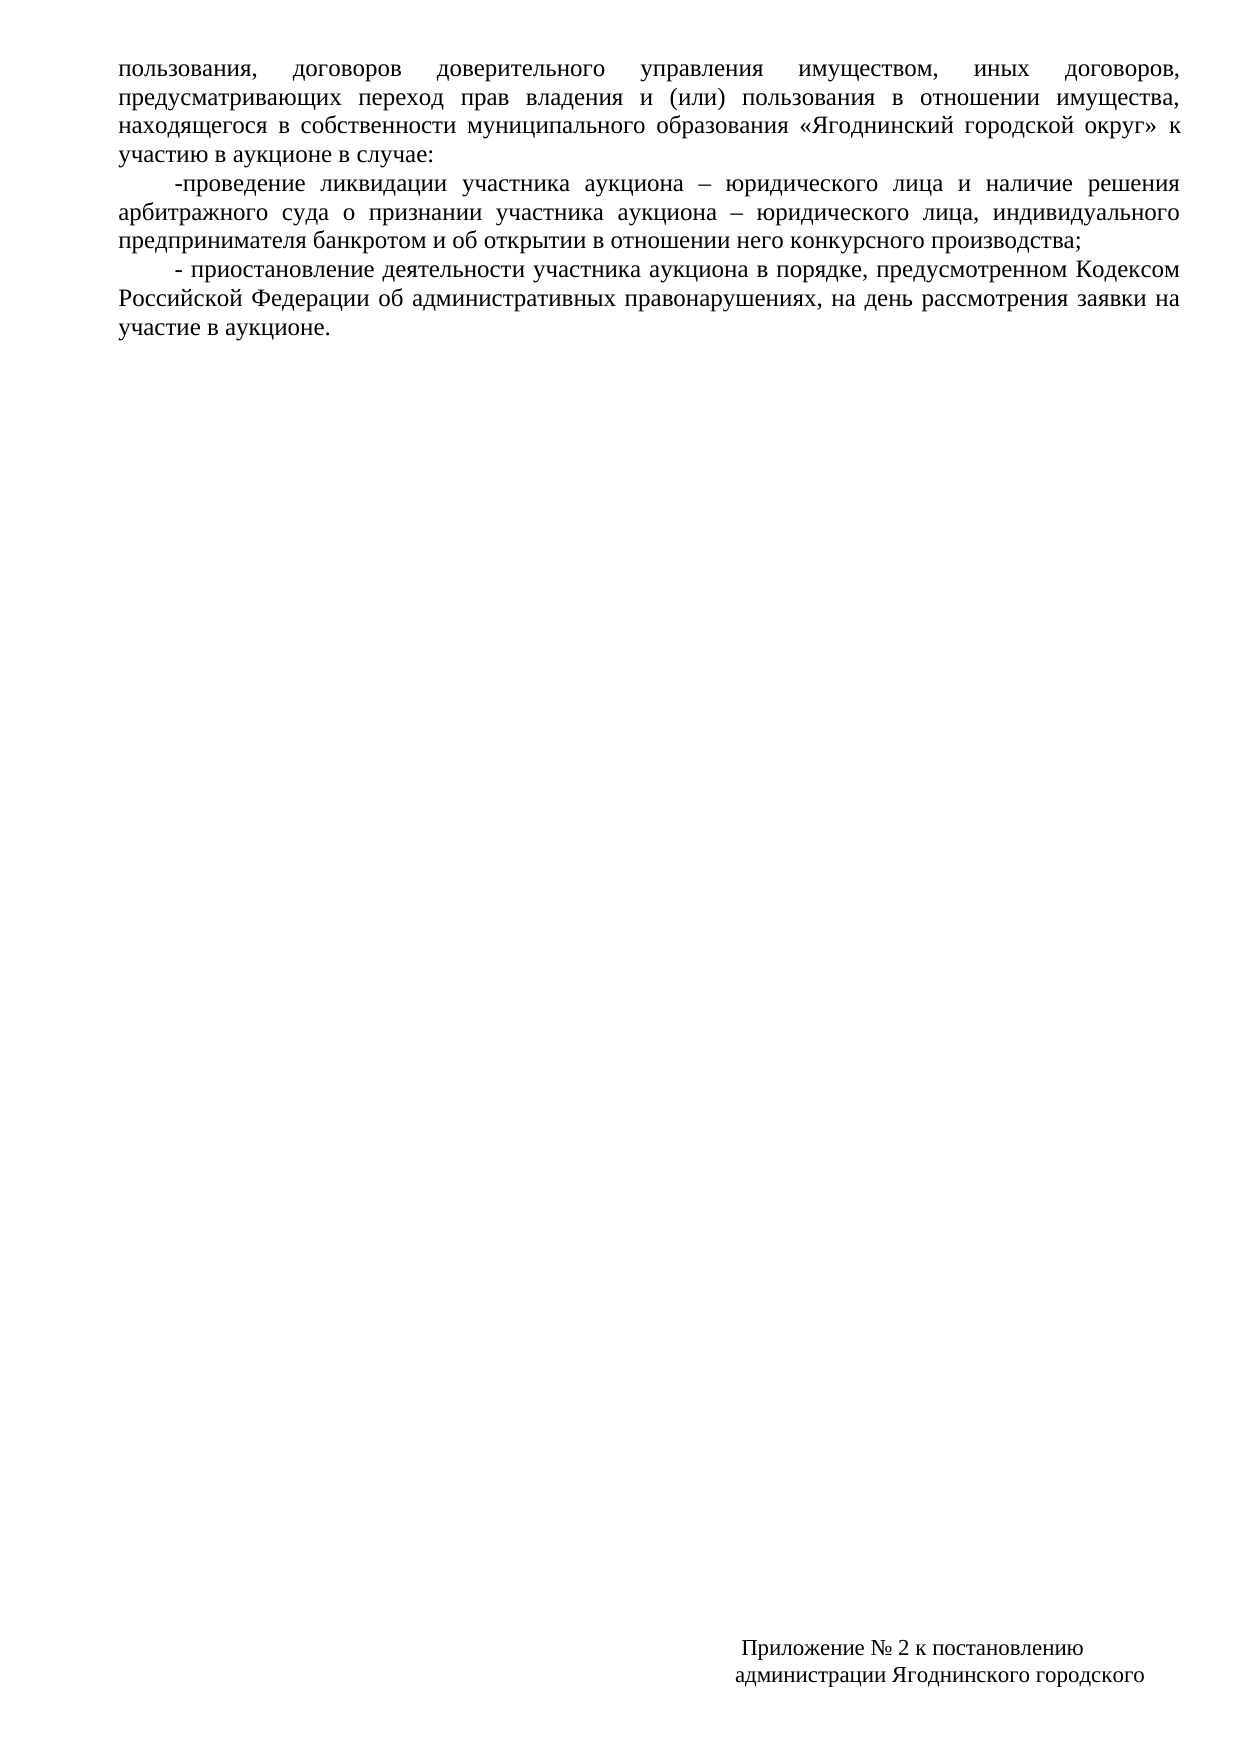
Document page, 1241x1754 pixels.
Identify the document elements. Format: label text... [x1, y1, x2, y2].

text - приостановление деятельности участника аукциона в порядке, предусмотренном Кодексом Российской Федерации об административных правонарушениях, на день рассмотрения заявки на участие в аукционе. [118, 254, 1181, 341]
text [118, 53, 1181, 168]
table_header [724, 1634, 1169, 1695]
text -проведение ликвидации участника аукциона – юридического лица и наличие решения арбитражного суда о признании участника аукциона – юридического лица, индивидуального предпринимателя банкротом и об открытии в отношении него конкурсного производства; [118, 168, 1181, 254]
